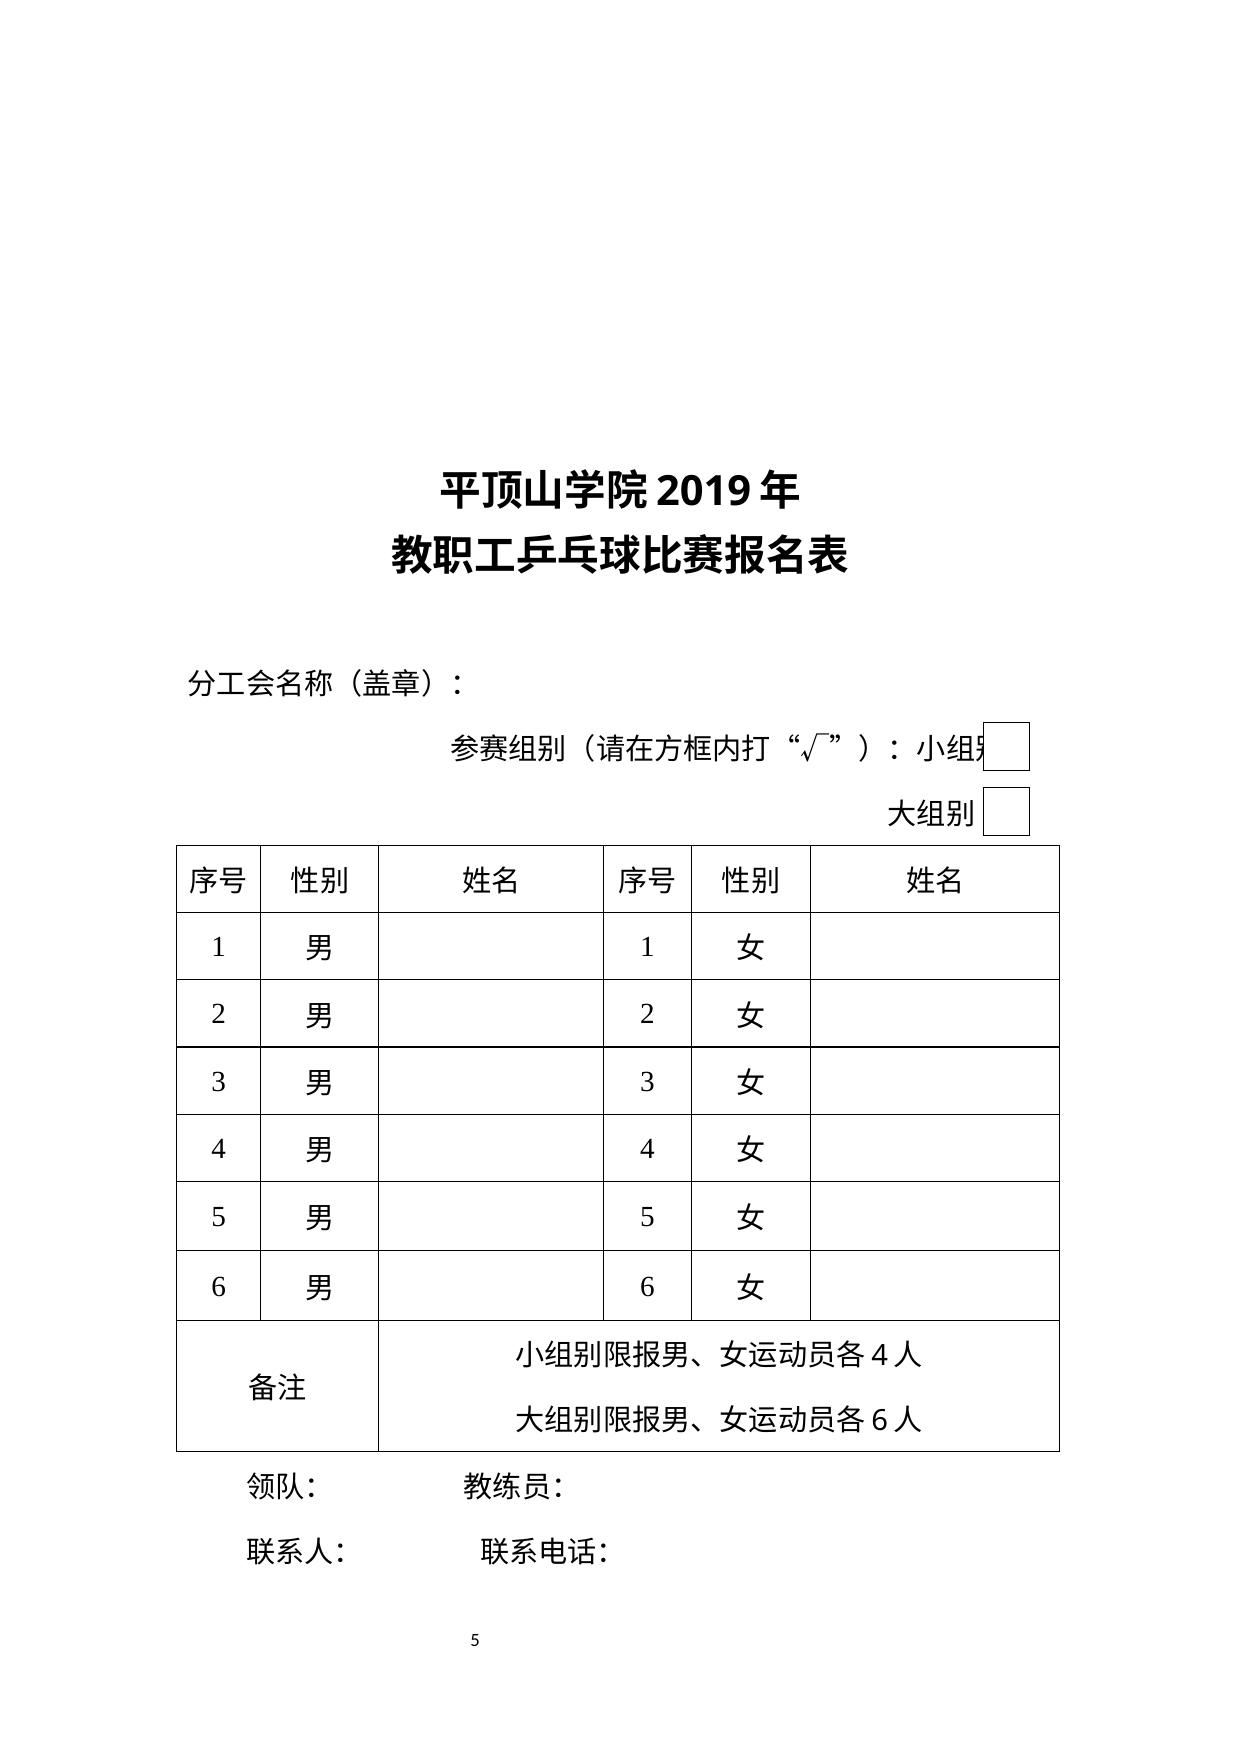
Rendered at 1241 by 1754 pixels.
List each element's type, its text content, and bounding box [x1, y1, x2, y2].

table_cell 1 [604, 913, 691, 979]
text 大组别 [187, 779, 1053, 844]
table_cell 女 [692, 913, 810, 979]
table_cell [811, 1251, 1059, 1320]
table_header 性别 [261, 846, 378, 912]
table_cell 女 [692, 1048, 810, 1114]
table_cell [811, 980, 1059, 1046]
table_cell 男 [261, 1251, 378, 1320]
table_cell [811, 913, 1059, 979]
table_cell [379, 1251, 603, 1320]
table_cell 6 [604, 1251, 691, 1320]
table_cell 女 [692, 1182, 810, 1250]
table_cell 2 [177, 980, 260, 1046]
table_cell 男 [261, 1048, 378, 1114]
text 教职工乒乓球比赛报名表 [187, 519, 1053, 584]
table_header 性别 [692, 846, 810, 912]
table_header 姓名 [811, 846, 1059, 912]
text 领队： 教练员： [187, 1452, 1053, 1517]
table_cell 备注 [177, 1321, 378, 1451]
text 联系人： 联系电话： [187, 1517, 1053, 1582]
table_cell 4 [604, 1115, 691, 1181]
table_cell 3 [177, 1048, 260, 1114]
text 参赛组别（请在方框内打“√”）：小组别 [187, 714, 1053, 779]
table_cell [811, 1115, 1059, 1181]
table_cell 5 [604, 1182, 691, 1250]
table_cell 男 [261, 980, 378, 1046]
table_cell 4 [177, 1115, 260, 1181]
table_cell [379, 1115, 603, 1181]
table_cell 女 [692, 1115, 810, 1181]
table_cell 女 [692, 980, 810, 1046]
table_cell [811, 1182, 1059, 1250]
table_cell [379, 1182, 603, 1250]
table_cell 5 [177, 1182, 260, 1250]
table_cell [379, 980, 603, 1046]
table_cell 6 [177, 1251, 260, 1320]
table_cell 1 [177, 913, 260, 979]
table_cell 小组别限报男、女运动员各4人 大组别限报男、女运动员各6人 [379, 1321, 1059, 1451]
table_cell [379, 1048, 603, 1114]
text 平顶山学院2019年 [187, 454, 1053, 519]
table_cell 2 [604, 980, 691, 1046]
table_cell 男 [261, 1115, 378, 1181]
table_header 姓名 [379, 846, 603, 912]
table_cell [811, 1048, 1059, 1114]
table_cell 3 [604, 1048, 691, 1114]
table_cell 女 [692, 1251, 810, 1320]
table_header 序号 [604, 846, 691, 912]
table_cell [379, 913, 603, 979]
table_header 序号 [177, 846, 260, 912]
table_cell 男 [261, 1182, 378, 1250]
text 分工会名称（盖章）： [187, 649, 1053, 714]
table_cell 男 [261, 913, 378, 979]
